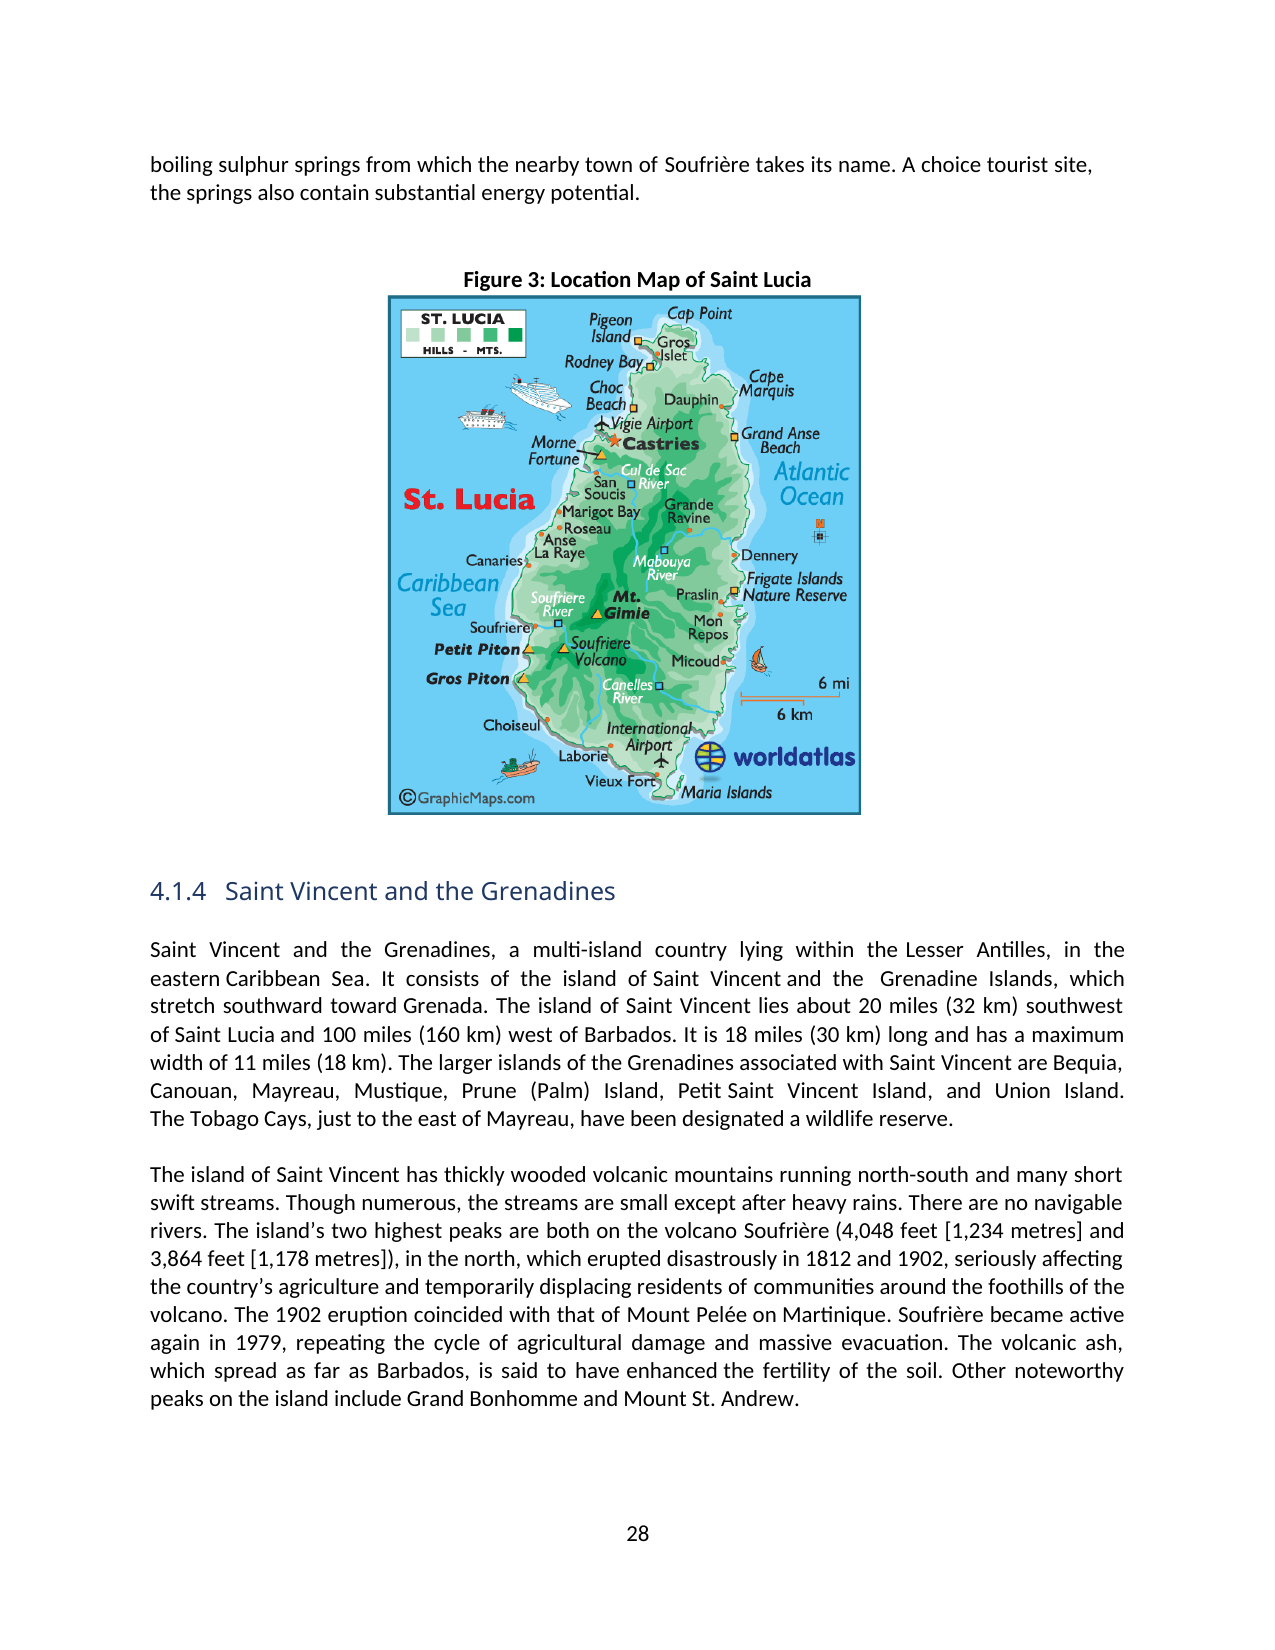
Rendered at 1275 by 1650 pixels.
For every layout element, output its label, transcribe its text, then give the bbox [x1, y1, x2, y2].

text Saint Vincent and the Grenadines, a multi-island country lying within the Lesser Antilles, in the eastern Caribbean Sea. It consists of the island of Saint Vincent and the Grenadine Islands, which stretch southward toward Grenada. The island of Saint Vincent lies about 20 miles (32 km) southwest of Saint Lucia and 100 miles (160 km) west of Barbados. It is 18 miles (30 km) long and has a maximum width of 11 miles (18 km). The larger islands of the Grenadines associated with Saint Vincent are Bequia, Canouan, Mayreau, Mustique, Prune (Palm) Island, Petit Saint Vincent Island, and Union Island. The Tobago Cays, just to the east of Mayreau, have been designated a wildlife reserve. [150, 936, 1125, 1132]
text Figure 3: Location Map of Saint Lucia [150, 265, 1125, 293]
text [150, 150, 1094, 206]
text The island of Saint Vincent has thickly wooded volcanic mountains running north-south and many short swift streams. Though numerous, the streams are small except after heavy rains. There are no navigable rivers. The island’s two highest peaks are both on the volcano Soufrière (4,048 feet [1,234 metres] and 3,864 feet [1,178 metres]), in the north, which erupted disastrously in 1812 and 1902, seriously affecting the country’s agriculture and temporarily displacing residents of communities around the foothills of the volcano. The 1902 eruption coincided with that of Mount Pelée on Martinique. Soufrière became active again in 1979, repeating the cycle of agricultural damage and massive evacuation. The volcanic ash, which spread as far as Barbados, is said to have enhanced the fertility of the soil. Other noteworthy peaks on the island include Grand Bonhomme and Mount St. Andrew. [150, 1160, 1125, 1412]
picture [387, 295, 862, 815]
subtitle Saint Vincent and the Grenadines [150, 873, 1125, 908]
